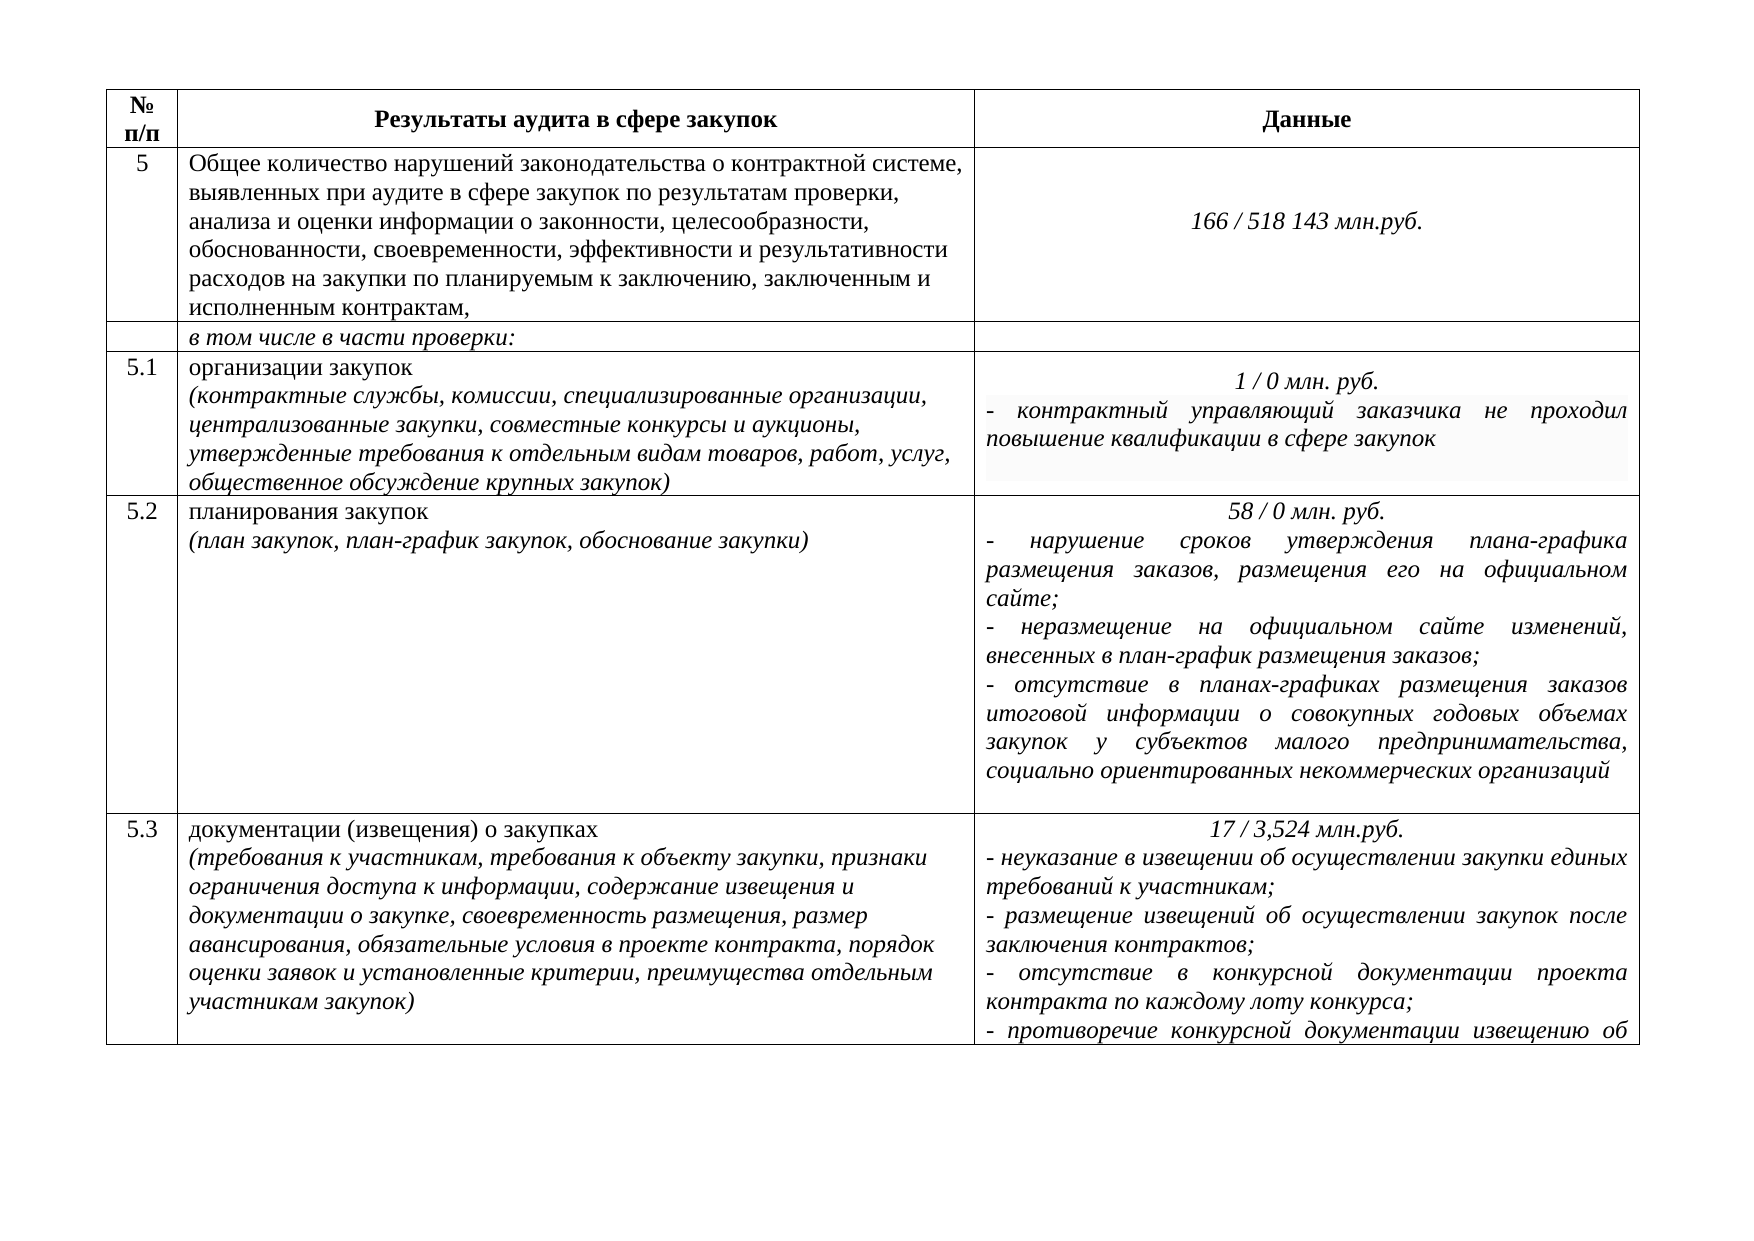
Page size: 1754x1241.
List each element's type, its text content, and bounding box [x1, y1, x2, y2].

table_cell 5.3 [107, 814, 177, 1044]
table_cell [178, 814, 974, 1044]
table_cell 58 / 0 млн. руб. - нарушение сроков утверждения плана-графика размещения заказов, размещения его на официальном сайте; - неразмещение на официальном сайте изменений, внесенных в план-график размещения заказов; - отсутствие в планах-графиках размещения заказов итоговой информации о совокупных годовых объемах закупок у субъектов малого предпринимательства, социально ориентированных некоммерческих организаций [975, 496, 1639, 813]
table_cell [975, 322, 1639, 351]
table_header № п/п [107, 90, 177, 147]
table_cell [107, 322, 177, 351]
table_cell Общее количество нарушений законодательства о контрактной системе, выявленных при аудите в сфере закупок по результатам проверки, анализа и оценки информации о законности, целесообразности, обоснованности, своевременности, эффективности и результативности расходов на закупки по планируемым к заключению, заключенным и исполненным контрактам, [178, 148, 974, 321]
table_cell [975, 814, 1639, 1044]
table_cell 166 / 518 143 млн.руб. [975, 148, 1639, 321]
table_cell 5.1 [107, 352, 177, 495]
table_cell 5 [107, 148, 177, 321]
table_header Данные [975, 90, 1639, 147]
table_header Результаты аудита в сфере закупок [178, 90, 974, 147]
table_cell 1 / 0 млн. руб. - контрактный управляющий заказчика не проходил повышение квалификации в сфере закупок [975, 352, 1639, 495]
table_cell планирования закупок (план закупок, план-график закупок, обоснование закупки) [178, 496, 974, 813]
table_cell в том числе в части проверки: [178, 322, 974, 351]
table_cell организации закупок (контрактные службы, комиссии, специализированные организации, централизованные закупки, совместные конкурсы и аукционы, утвержденные требования к отдельным видам товаров, работ, услуг, общественное обсуждение крупных закупок) [178, 352, 974, 495]
table_cell 5.2 [107, 496, 177, 813]
